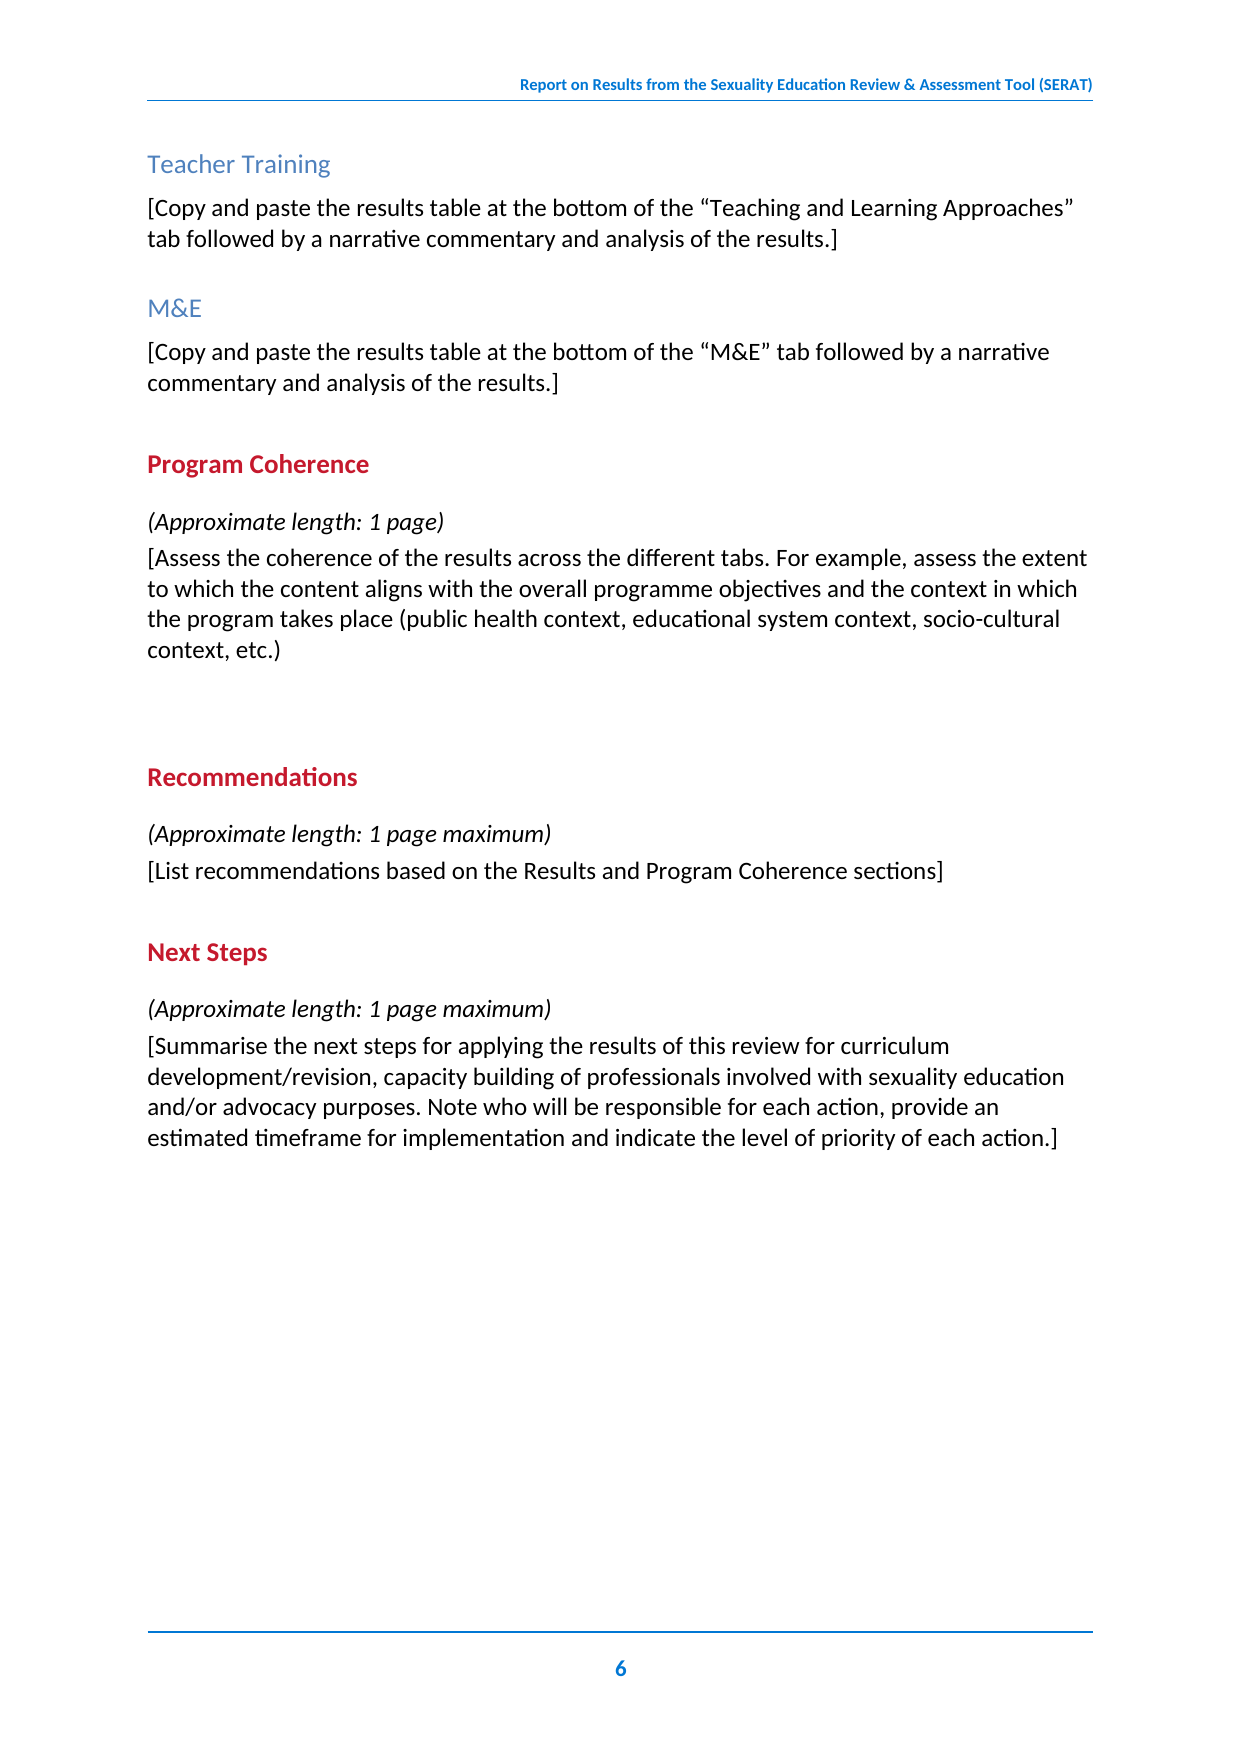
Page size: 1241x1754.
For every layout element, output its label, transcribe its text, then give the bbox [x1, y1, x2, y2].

text [Assess the coherence of the results across the different tabs. For example, assess the extent to which the content aligns with the overall programme objectives and the context in which the program takes place (public health context, educational system context, socio-cultural context, etc.) [147, 542, 1093, 664]
text [Summarise the next steps for applying the results of this review for curriculum development/revision, capacity building of professionals involved with sexuality education and/or advocacy purposes. Note who will be responsible for each action, provide an estimated timeframe for implementation and indicate the level of priority of each action.] [147, 1030, 1093, 1152]
text [List recommendations based on the Results and Program Coherence sections] [147, 855, 1093, 885]
subtitle Teacher Training [147, 147, 1093, 180]
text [147, 192, 1093, 253]
text (Approximate length: 1 page maximum) [147, 818, 1093, 848]
subtitle M&E [147, 291, 1093, 324]
subtitle Program Coherence [147, 448, 1093, 481]
subtitle Recommendations [147, 760, 1093, 793]
text [Copy and paste the results table at the bottom of the “M&E” tab followed by a narrative commentary and analysis of the results.] [147, 337, 1093, 398]
text (Approximate length: 1 page) [147, 506, 1093, 536]
subtitle Next Steps [147, 935, 1093, 968]
text (Approximate length: 1 page maximum) [147, 993, 1093, 1024]
